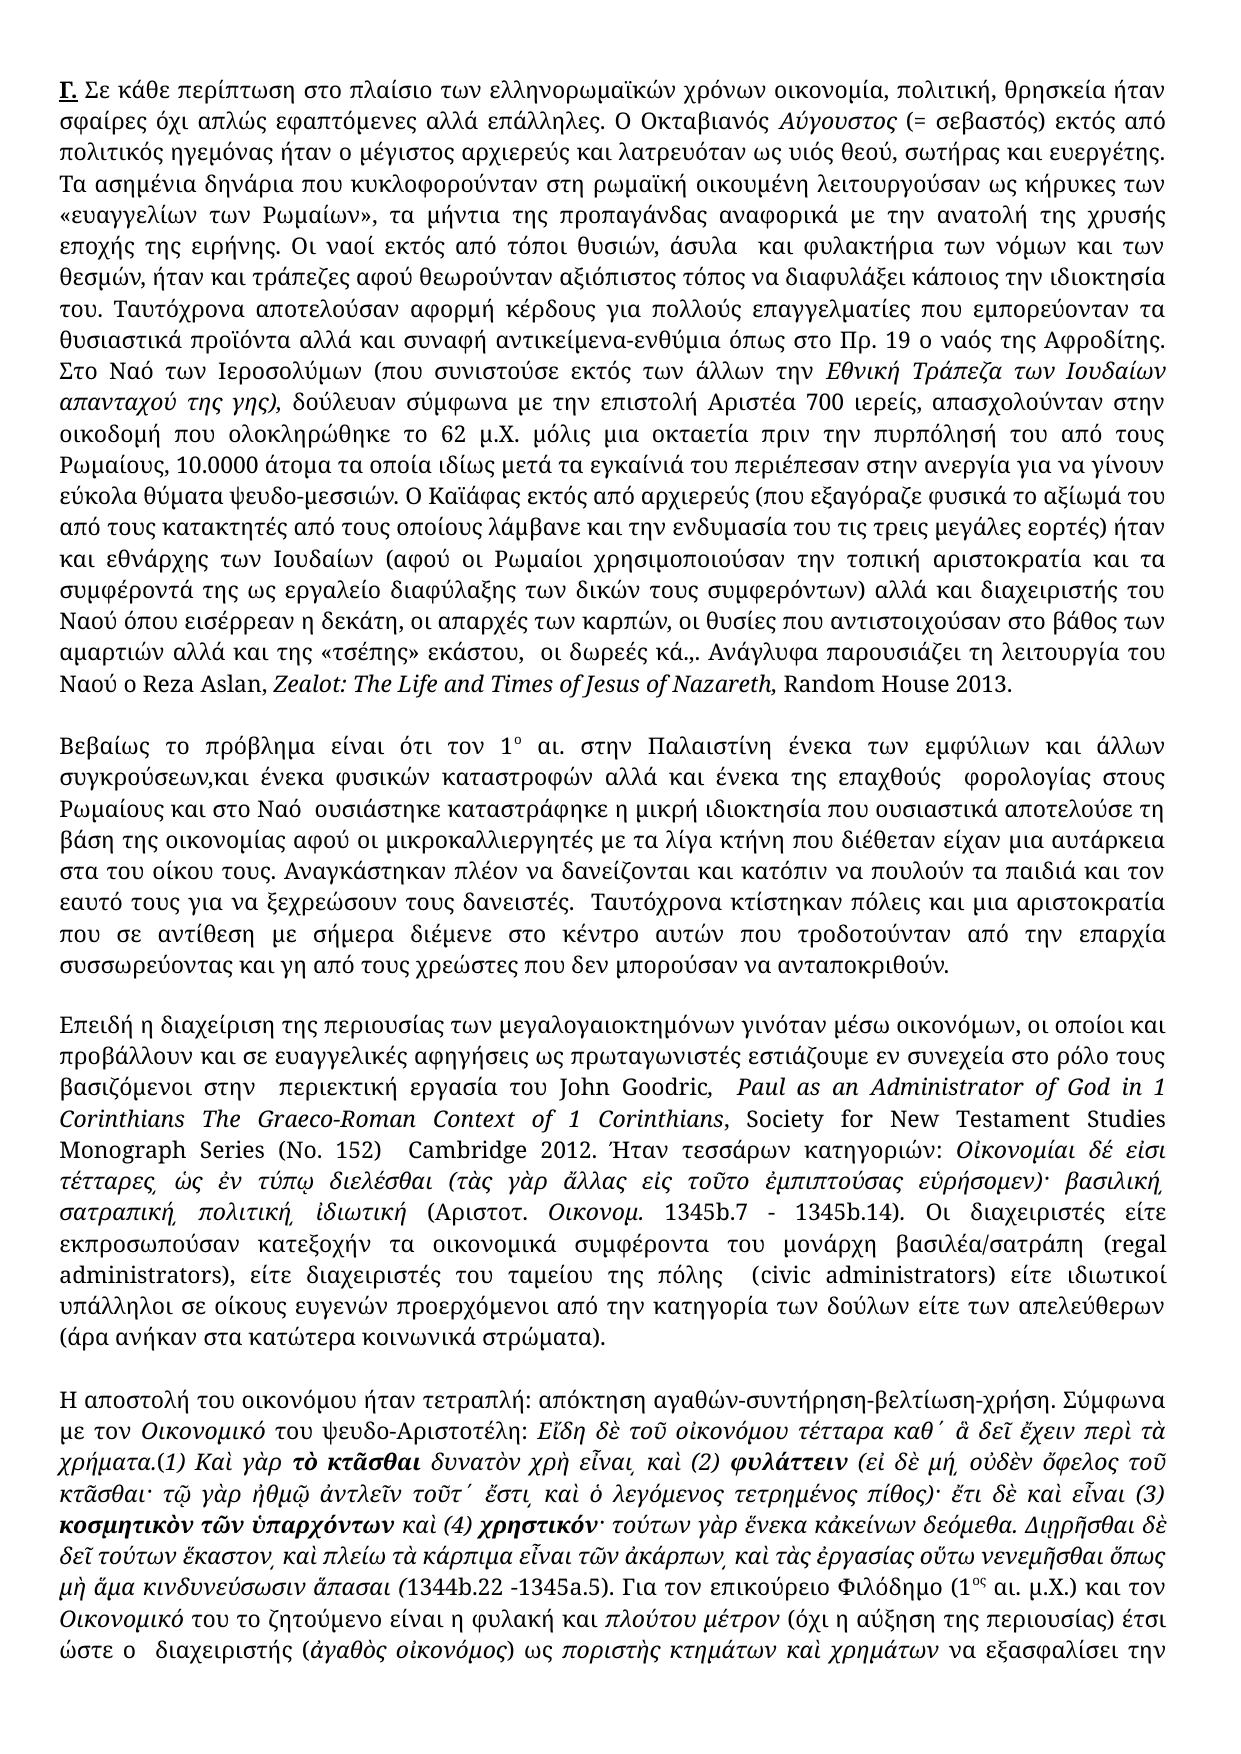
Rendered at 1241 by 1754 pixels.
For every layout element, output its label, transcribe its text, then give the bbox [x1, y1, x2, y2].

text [59, 1384, 1167, 1665]
subtitle Βεβαίως το πρόβλημα είναι ότι τον 1ο αι. στην Παλαιστίνη ένεκα των εμφύλιων και άλλων συγκρούσεων,και ένεκα φυσικών καταστροφών αλλά και ένεκα της επαχθούς φορολογίας στους Ρωμαίους και στο Ναό ουσιάστηκε καταστράφηκε η μικρή ιδιοκτησία που ουσιαστικά αποτελούσε τη βάση της οικονομίας αφού οι μικροκαλλιεργητές με τα λίγα κτήνη που διέθεταν είχαν μια αυτάρκεια στα του οίκου τους. Αναγκάστηκαν πλέον να δανείζονται και κατόπιν να πουλούν τα παιδιά και τον εαυτό τους για να ξεχρεώσουν τους δανειστές. Ταυτόχρονα κτίστηκαν πόλεις και μια αριστοκρατία που σε αντίθεση με σήμερα διέμενε στο κέντρο αυτών που τροδοτούνταν από την επαρχία συσσωρεύοντας και γη από τους χρεώστες που δεν μπορούσαν να ανταποκριθούν. [59, 730, 1167, 980]
subtitle Γ. Σε κάθε περίπτωση στο πλαίσιο των ελληνορωμαϊκών χρόνων οικονομία, πολιτική, θρησκεία ήταν σφαίρες όχι απλώς εφαπτόμενες αλλά επάλληλες. Ο Οκταβιανός Αύγουστος (= σεβαστός) εκτός από πολιτικός ηγεμόνας ήταν ο μέγιστος αρχιερεύς και λατρευόταν ως υιός θεού, σωτήρας και ευεργέτης. Τα ασημένια δηνάρια που κυκλοφορούνταν στη ρωμαϊκή οικουμένη λειτουργούσαν ως κήρυκες των «ευαγγελίων των Ρωμαίων», τα μήντια της προπαγάνδας αναφορικά με την ανατολή της χρυσής εποχής της ειρήνης. Οι ναοί εκτός από τόποι θυσιών, άσυλα και φυλακτήρια των νόμων και των θεσμών, ήταν και τράπεζες αφού θεωρούνταν αξιόπιστος τόπος να διαφυλάξει κάποιος την ιδιοκτησία του. Ταυτόχρονα αποτελούσαν αφορμή κέρδους για πολλούς επαγγελματίες που εμπορεύονταν τα θυσιαστικά προϊόντα αλλά και συναφή αντικείμενα-ενθύμια όπως στο Πρ. 19 ο ναός της Αφροδίτης. Στο Ναό των Ιεροσολύμων (που συνιστούσε εκτός των άλλων την Εθνική Τράπεζα των Ιουδαίων απανταχού της γης), δούλευαν σύμφωνα με την επιστολή Αριστέα 700 ιερείς, απασχολούνταν στην οικοδομή που ολοκληρώθηκε το 62 μ.Χ. μόλις μια οκταετία πριν την πυρπόλησή του από τους Ρωμαίους, 10.0000 άτομα τα οποία ιδίως μετά τα εγκαίνιά του περιέπεσαν στην ανεργία για να γίνουν εύκολα θύματα ψευδο-μεσσιών. O Kαϊάφας εκτός από αρχιερεύς (που εξαγόραζε φυσικά το αξίωμά του από τους κατακτητές από τους οποίους λάμβανε και την ενδυμασία του τις τρεις μεγάλες εορτές) ήταν και εθνάρχης των Ιουδαίων (αφού οι Ρωμαίοι χρησιμοποιούσαν την τοπική αριστοκρατία και τα συμφέροντά της ως εργαλείο διαφύλαξης των δικών τους συμφερόντων) αλλά και διαχειριστής του Ναού όπου εισέρρεαν η δεκάτη, οι απαρχές των καρπών, οι θυσίες που αντιστοιχούσαν στο βάθος των αμαρτιών αλλά και της «τσέπης» εκάστου, οι δωρεές κά.,. Ανάγλυφα παρουσιάζει τη λειτουργία του Ναού ο Reza Aslan, Zealot: The Life and Times of Jesus of Nazareth, Random House 2013. [59, 74, 1167, 699]
text Επειδή η διαχείριση της περιουσίας των μεγαλογαιοκτημόνων γινόταν μέσω οικονόμων, οι οποίοι και προβάλλουν και σε ευαγγελικές αφηγήσεις ως πρωταγωνιστές εστιάζουμε εν συνεχεία στο ρόλο τους βασιζόμενοι στην περιεκτική εργασία του John Goodric, Paul as an Administrator of God in 1 Corinthians The Graeco-Roman Context of 1 Corinthians, Society for New Testament Studies Monograph Series (No. 152) Cambridge 2012. Ήταν τεσσάρων κατηγοριών: Οἰκονομίαι δέ εἰσι τέτταρες͵ ὡς ἐν τύπῳ διελέσθαι (τὰς γὰρ ἄλλας εἰς τοῦτο ἐμπιπτούσας εὑρήσομεν)· βασιλική͵ σατραπική͵ πολιτική͵ ἰδιωτική (Αριστοτ. Οικονομ. 1345b.7 - 1345b.14). Οι διαχειριστές είτε εκπροσωπούσαν κατεξοχήν τα οικονομικά συμφέροντα του μονάρχη βασιλέα/σατράπη (regal administrators), είτε διαχειριστές του ταμείου της πόλης (civic administrators) είτε ιδιωτικοί υπάλληλοι σε οίκους ευγενών προερχόμενοι από την κατηγορία των δούλων είτε των απελεύθερων (άρα ανήκαν στα κατώτερα κοινωνικά στρώματα). [59, 1009, 1167, 1353]
